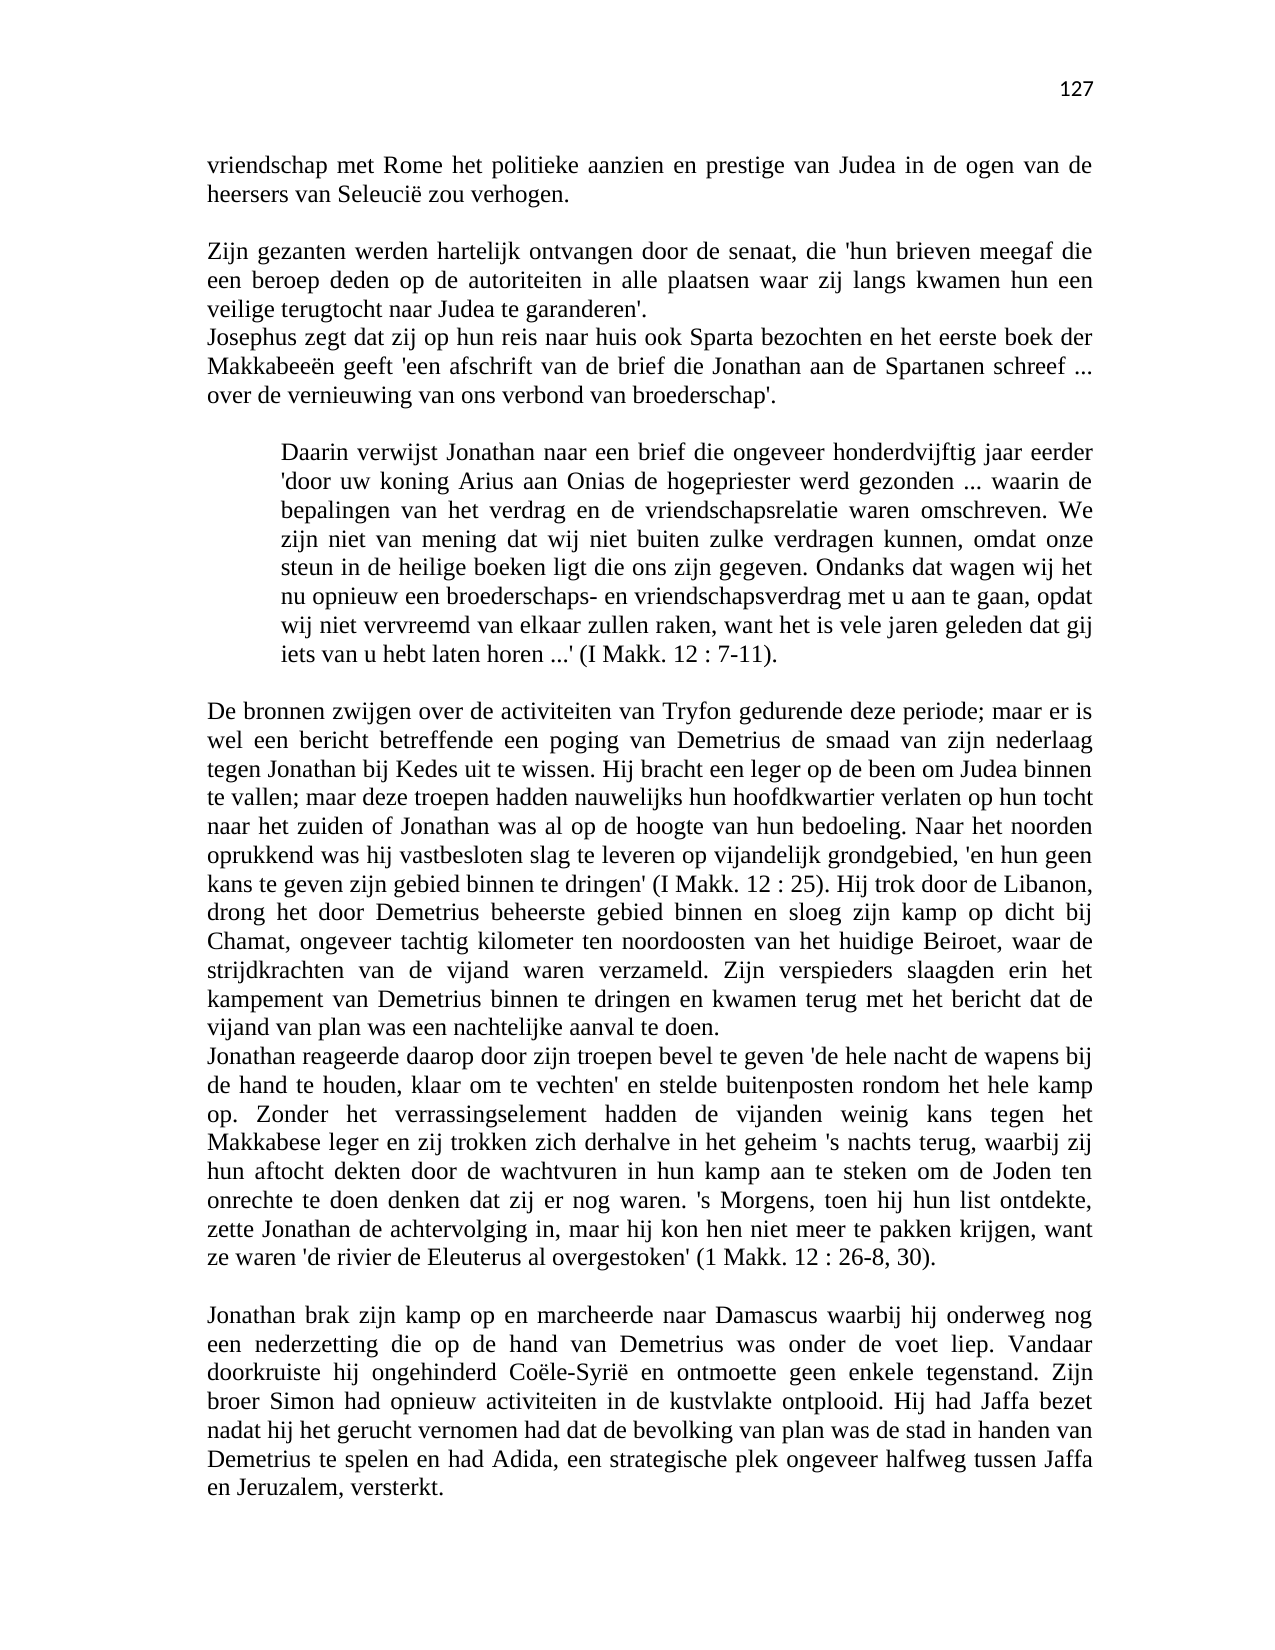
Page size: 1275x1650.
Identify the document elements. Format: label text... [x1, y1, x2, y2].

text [207, 150, 1094, 207]
text Jonathan brak zijn kamp op en marcheerde naar Damascus waarbij hij onderweg nog een nederzetting die op de hand van Demetrius was onder de voet liep. Vandaar doorkruiste hij ongehinderd Coële-Syrië en ontmoette geen enkele tegenstand. Zijn broer Simon had opnieuw activiteiten in de kustvlakte ontplooid. Hij had Jaffa bezet nadat hij het gerucht vernomen had dat de bevolking van plan was de stad in handen van Demetrius te spelen en had Adida, een strategische plek ongeveer halfweg tussen Jaffa en Jeruzalem, versterkt. [207, 1300, 1094, 1501]
text Jonathan reageerde daarop door zijn troepen bevel te geven 'de hele nacht de wapens bij de hand te houden, klaar om te vechten' en stelde buitenposten rondom het hele kamp op. Zonder het verrassingselement hadden de vijanden weinig kans tegen het Makkabese leger en zij trokken zich derhalve in het geheim 's nachts terug, waarbij zij hun aftocht dekten door de wachtvuren in hun kamp aan te steken om de Joden ten onrechte te doen denken dat zij er nog waren. 's Morgens, toen hij hun list ontdekte, zette Jonathan de achtervolging in, maar hij kon hen niet meer te pakken krijgen, want ze waren 'de rivier de Eleuterus al overgestoken' (1 Makk. 12 : 26-8, 30). [207, 1041, 1094, 1271]
text Josephus zegt dat zij op hun reis naar huis ook Sparta bezochten en het eerste boek der Makkabeeën geeft 'een afschrift van de brief die Jonathan aan de Spartanen schreef ... over de vernieuwing van ons verbond van broederschap'. [207, 322, 1094, 409]
text De bronnen zwijgen over de activiteiten van Tryfon gedurende deze periode; maar er is wel een bericht betreffende een poging van Demetrius de smaad van zijn nederlaag tegen Jonathan bij Kedes uit te wissen. Hij bracht een leger op de been om Judea binnen te vallen; maar deze troepen hadden nauwelijks hun hoofdkwartier verlaten op hun tocht naar het zuiden of Jonathan was al op de hoogte van hun bedoeling. Naar het noorden oprukkend was hij vastbesloten slag te leveren op vijandelijk grondgebied, 'en hun geen kans te geven zijn gebied binnen te dringen' (I Makk. 12 : 25). Hij trok door de Libanon, drong het door Demetrius beheerste gebied binnen en sloeg zijn kamp op dicht bij Chamat, ongeveer tachtig kilometer ten noordoosten van het huidige Beiroet, waar de strijdkrachten van de vijand waren verzameld. Zijn verspieders slaagden erin het kampement van Demetrius binnen te dringen en kwamen terug met het bericht dat de vijand van plan was een nachtelijke aanval te doen. [207, 696, 1094, 1041]
text Daarin verwijst Jonathan naar een brief die ongeveer honderdvijftig jaar eerder 'door uw koning Arius aan Onias de hogepriester werd gezonden ... waarin de bepalingen van het verdrag en de vriendschapsrelatie waren omschreven. We zijn niet van mening dat wij niet buiten zulke verdragen kunnen, omdat onze steun in de heilige boeken ligt die ons zijn gegeven. Ondanks dat wagen wij het nu opnieuw een broederschaps- en vriendschapsverdrag met u aan te gaan, opdat wij niet vervreemd van elkaar zullen raken, want het is vele jaren geleden dat gij iets van u hebt laten horen ...' (I Makk. 12 : 7-11). [281, 437, 1094, 667]
text Zijn gezanten werden hartelijk ontvangen door de senaat, die 'hun brieven meegaf die een beroep deden op de autoriteiten in alle plaatsen waar zij langs kwamen hun een veilige terugtocht naar Judea te garanderen'. [207, 236, 1094, 322]
